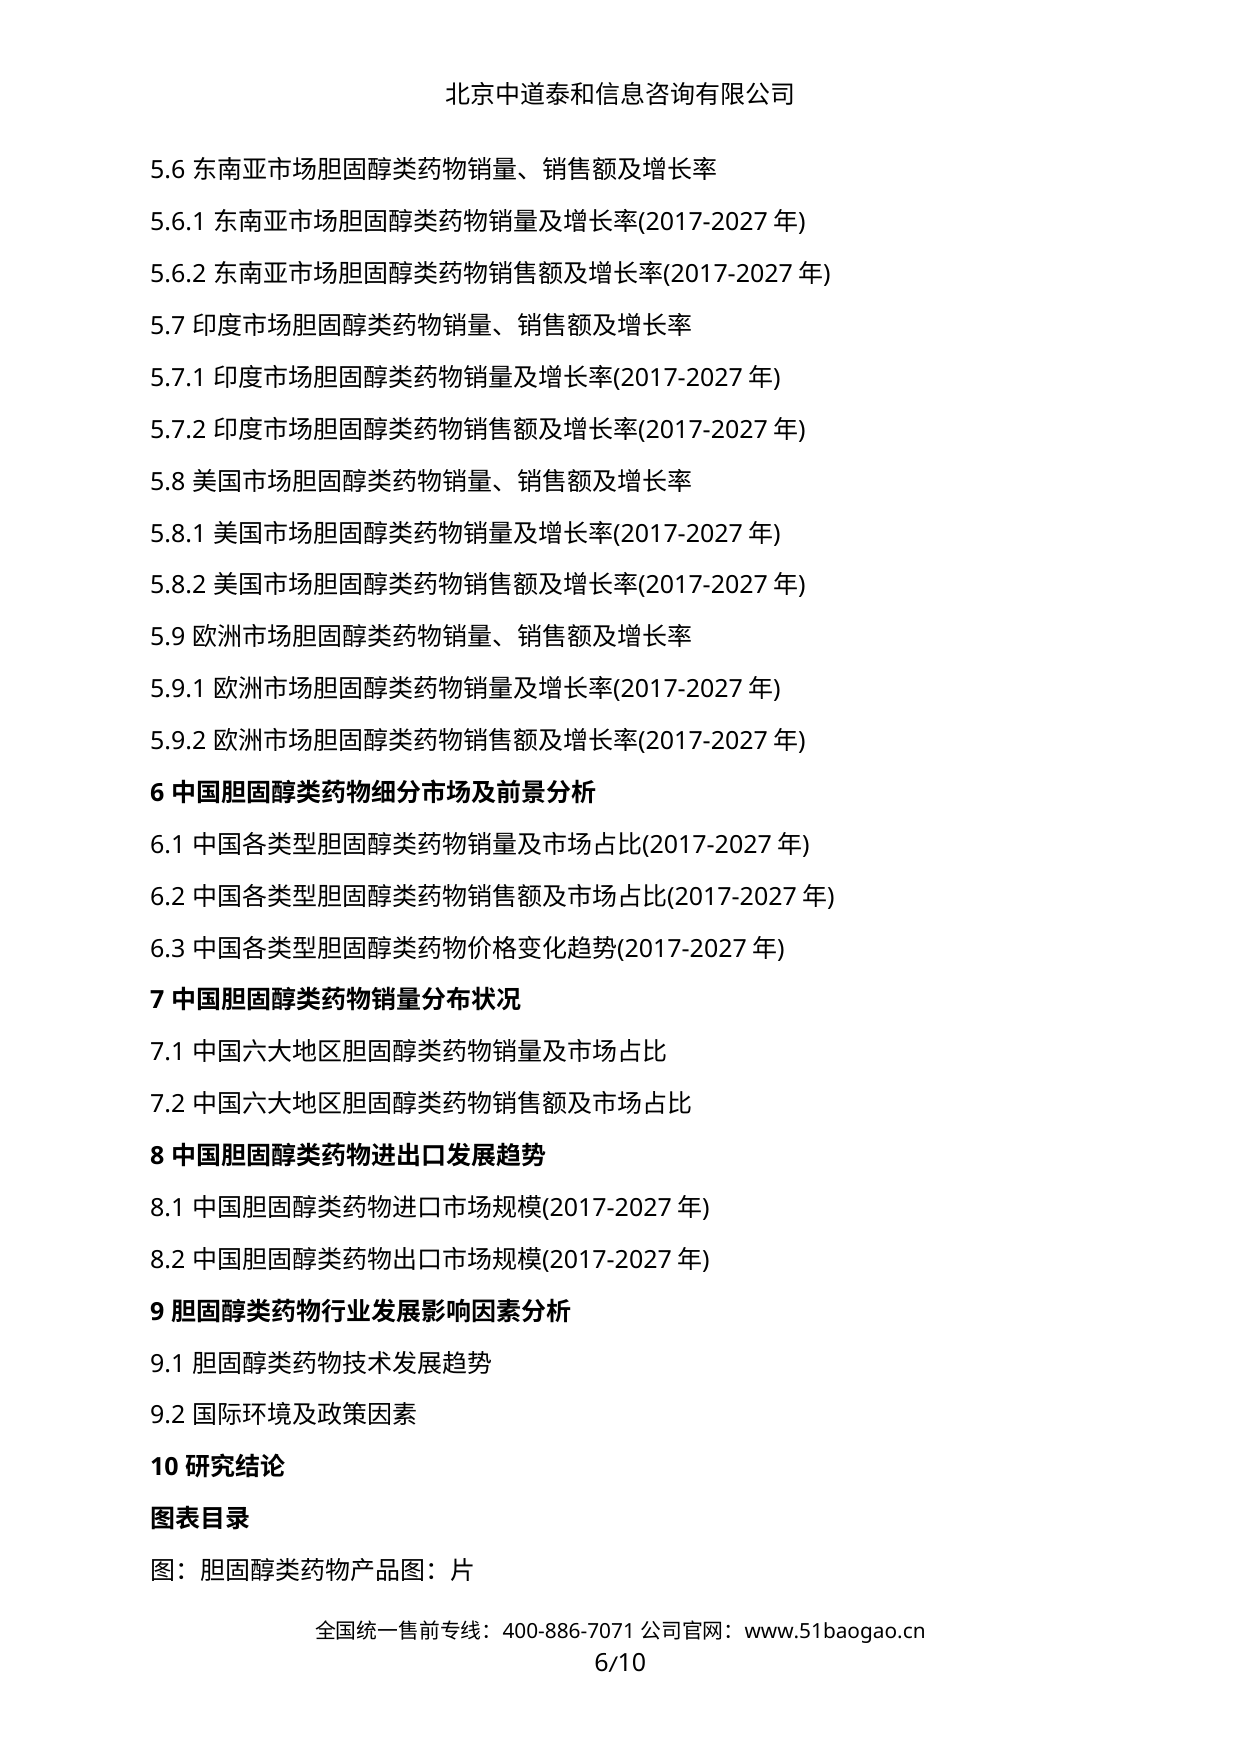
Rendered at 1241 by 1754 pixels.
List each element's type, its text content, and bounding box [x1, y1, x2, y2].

text 6.1 中国各类型胆固醇类药物销量及市场占比(2017-2027年) [150, 824, 1090, 861]
text 6.3 中国各类型胆固醇类药物价格变化趋势(2017-2027年) [150, 928, 1090, 964]
text 8.1 中国胆固醇类药物进口市场规模(2017-2027年) [150, 1187, 1090, 1224]
text 5.8.2 美国市场胆固醇类药物销售额及增长率(2017-2027年) [150, 565, 1090, 601]
text 5.9.1 欧洲市场胆固醇类药物销量及增长率(2017-2027年) [150, 669, 1090, 705]
text 图表目录 [150, 1499, 1090, 1535]
text 5.9 欧洲市场胆固醇类药物销量、销售额及增长率 [150, 617, 1090, 653]
text 5.7 印度市场胆固醇类药物销量、销售额及增长率 [150, 306, 1090, 342]
text 9.2 国际环境及政策因素 [150, 1395, 1090, 1431]
text 7.1 中国六大地区胆固醇类药物销量及市场占比 [150, 1032, 1090, 1068]
text 5.8.1 美国市场胆固醇类药物销量及增长率(2017-2027年) [150, 513, 1090, 549]
text 9.1 胆固醇类药物技术发展趋势 [150, 1343, 1090, 1379]
text 8 中国胆固醇类药物进出口发展趋势 [150, 1136, 1090, 1172]
text 5.9.2 欧洲市场胆固醇类药物销售额及增长率(2017-2027年) [150, 721, 1090, 757]
text 6.2 中国各类型胆固醇类药物销售额及市场占比(2017-2027年) [150, 876, 1090, 912]
text 5.7.2 印度市场胆固醇类药物销售额及增长率(2017-2027年) [150, 409, 1090, 446]
text 7.2 中国六大地区胆固醇类药物销售额及市场占比 [150, 1084, 1090, 1120]
text 图：胆固醇类药物产品图：片 [150, 1551, 1090, 1587]
text 7 中国胆固醇类药物销量分布状况 [150, 980, 1090, 1016]
text 5.6.2 东南亚市场胆固醇类药物销售额及增长率(2017-2027年) [150, 254, 1090, 290]
text 5.7.1 印度市场胆固醇类药物销量及增长率(2017-2027年) [150, 357, 1090, 394]
text 5.6.1 东南亚市场胆固醇类药物销量及增长率(2017-2027年) [150, 202, 1090, 238]
text 8.2 中国胆固醇类药物出口市场规模(2017-2027年) [150, 1239, 1090, 1276]
text 6 中国胆固醇类药物细分市场及前景分析 [150, 772, 1090, 809]
text 5.8 美国市场胆固醇类药物销量、销售额及增长率 [150, 461, 1090, 497]
text 5.6 东南亚市场胆固醇类药物销量、销售额及增长率 [150, 150, 1090, 186]
text 9 胆固醇类药物行业发展影响因素分析 [150, 1291, 1090, 1327]
text 10 研究结论 [150, 1447, 1090, 1483]
